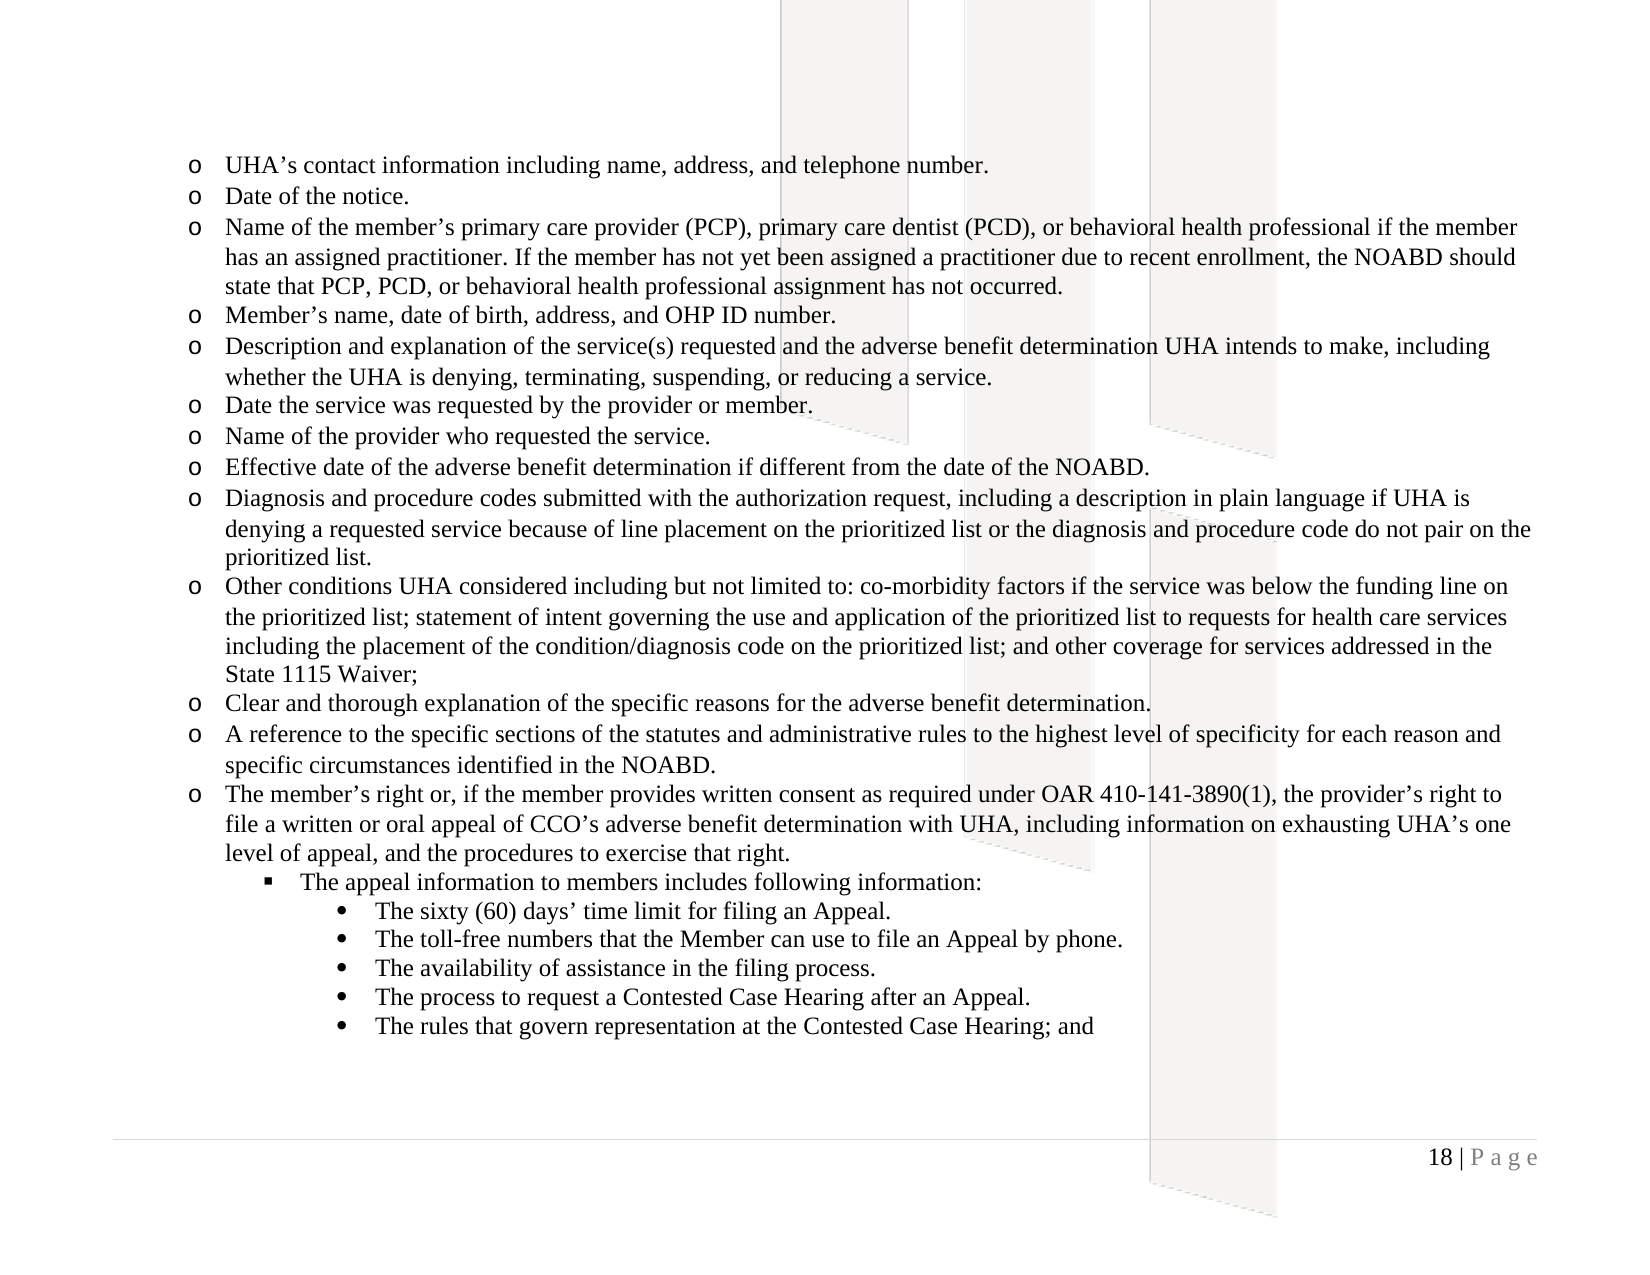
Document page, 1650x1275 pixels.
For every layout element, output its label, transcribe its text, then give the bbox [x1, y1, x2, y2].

list Name of the provider who requested the service. [187, 421, 1537, 452]
list Other conditions UHA considered including but not limited to: co-morbidity factors if the service was below the funding line on the prioritized list; statement of intent governing the use and application of the prioritized list to requests for health care services including the placement of the condition/diagnosis code on the prioritized list; and other coverage for services addressed in the State 1115 Waiver; [187, 571, 1537, 688]
list The sixty (60) days’ time limit for filing an Appeal. [337, 896, 1537, 924]
list Name of the member’s primary care provider (PCP), primary care dentist (PCD), or behavioral health professional if the member has an assigned practitioner. If the member has not yet been assigned a practitioner due to recent enrollment, the NOABD should state that PCP, PCD, or behavioral health professional assignment has not occurred. [187, 212, 1537, 300]
list The member’s right or, if the member provides written consent as required under OAR 410-141-3890(1), the provider’s right to file a written or oral appeal of CCO’s adverse benefit determination with UHA, including information on exhausting UHA’s one level of appeal, and the procedures to exercise that right. [187, 779, 1537, 867]
list Diagnosis and procedure codes submitted with the authorization request, including a description in plain language if UHA is denying a requested service because of line placement on the prioritized list or the diagnosis and procedure code do not pair on the prioritized list. [187, 483, 1537, 571]
list Description and explanation of the service(s) requested and the adverse benefit determination UHA intends to make, including whether the UHA is denying, terminating, suspending, or reducing a service. [187, 331, 1537, 390]
list The availability of assistance in the filing process. [337, 953, 1537, 982]
list Date of the notice. [187, 181, 1537, 212]
list A reference to the specific sections of the statutes and administrative rules to the highest level of specificity for each reason and specific circumstances identified in the NOABD. [187, 719, 1537, 779]
list The toll-free numbers that the Member can use to file an Appeal by phone. [337, 924, 1537, 953]
list Date the service was requested by the provider or member. [187, 390, 1537, 421]
list Member’s name, date of birth, address, and OHP ID number. [187, 300, 1537, 331]
picture [1, 0, 1278, 1275]
list Clear and thorough explanation of the specific reasons for the adverse benefit determination. [187, 688, 1537, 719]
list UHA’s contact information including name, address, and telephone number. [187, 150, 1537, 181]
list The appeal information to members includes following information: [262, 867, 1537, 896]
list The process to request a Contested Case Hearing after an Appeal. [337, 982, 1537, 1011]
list The rules that govern representation at the Contested Case Hearing; and [337, 1011, 1537, 1039]
list Effective date of the adverse benefit determination if different from the date of the NOABD. [187, 452, 1537, 483]
